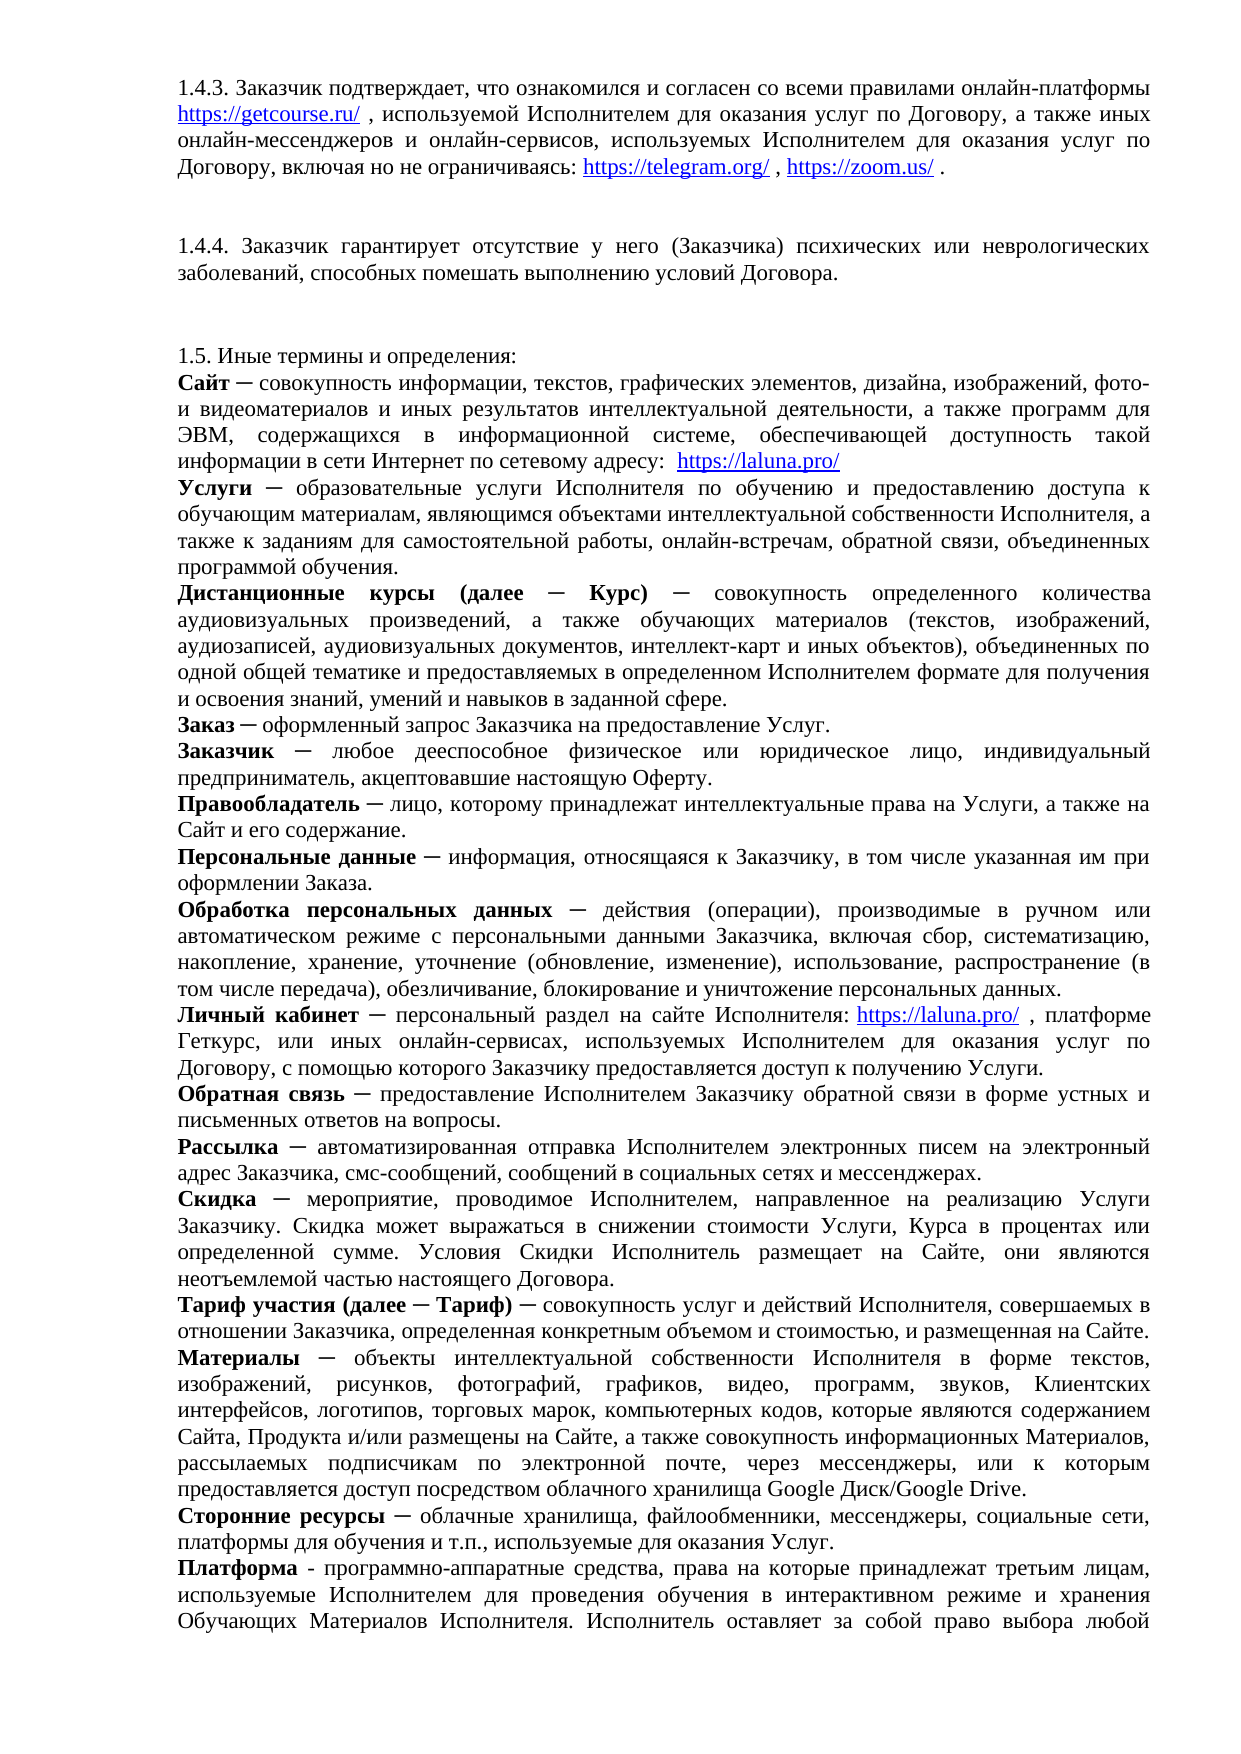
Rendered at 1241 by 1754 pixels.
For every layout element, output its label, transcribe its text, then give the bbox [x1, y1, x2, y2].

text Сторонние ресурсы ─ облачные хранилища, файлообменники, мессенджеры, социальные сети, платформы для обучения и т.п., используемые для оказания Услуг. [177, 1502, 1152, 1554]
text Обработка персональных данных ─ действия (операции), производимые в ручном или автоматическом режиме с персональными данными Заказчика, включая сбор, систематизацию, накопление, хранение, уточнение (обновление, изменение), использование, распространение (в том числе передача), обезличивание, блокирование и уничтожение персональных данных. [177, 896, 1152, 1001]
text Персональные данные ─ информация, относящаяся к Заказчику, в том числе указанная им при оформлении Заказа. [177, 843, 1152, 896]
text Заказ ─ оформленный запрос Заказчика на предоставление Услуг. [177, 711, 1152, 737]
text Личный кабинет ─ персональный раздел на сайте Исполнителя: https://laluna.pro/ , платформе Геткурс, или иных онлайн-сервисах, используемых Исполнителем для оказания услуг по Договору, с помощью которого Заказчику предоставляется доступ к получению Услуги. [177, 1001, 1152, 1080]
text Правообладатель ─ лицо, которому принадлежат интеллектуальные права на Услуги, а также на Сайт и его содержание. [177, 790, 1152, 843]
text 1.4.4. Заказчик гарантирует отсутствие у него (Заказчика) психических или неврологических заболеваний, способных помешать выполнению условий Договора. [177, 232, 1152, 285]
text Рассылка ─ автоматизированная отправка Исполнителем электронных писем на электронный адрес Заказчика, смс-сообщений, сообщений в социальных сетях и мессенджерах. [177, 1133, 1152, 1186]
text Дистанционные курсы (далее ─ Курс) ─ совокупность определенного количества аудиовизуальных произведений, а также обучающих материалов (текстов, изображений, аудиозаписей, аудиовизуальных документов, интеллект-карт и иных объектов), объединенных по одной общей тематике и предоставляемых в определенном Исполнителем формате для получения и освоения знаний, умений и навыков в заданной сфере. [177, 579, 1152, 711]
text Тариф участия (далее ─ Тариф) ─ совокупность услуг и действий Исполнителя, совершаемых в отношении Заказчика, определенная конкретным объемом и стоимостью, и размещенная на Сайте. Материалы ─ объекты интеллектуальной собственности Исполнителя в форме текстов, изображений, рисунков, фотографий, графиков, видео, программ, звуков, Клиентских интерфейсов, логотипов, торговых марок, компьютерных кодов, которые являются содержанием Сайта, Продукта и/или размещены на Сайте, а также совокупность информационных Материалов, рассылаемых подписчикам по электронной почте, через мессенджеры, или к которым предоставляется доступ посредством облачного хранилища Google Диск/Google Drive. [177, 1291, 1152, 1502]
text Сайт ─ совокупность информации, текстов, графических элементов, дизайна, изображений, фото- и видеоматериалов и иных результатов интеллектуальной деятельности, а также программ для ЭВМ, содержащихся в информационной системе, обеспечивающей доступность такой информации в сети Интернет по сетевому адресу: https://laluna.pro/ [177, 368, 1152, 474]
text Обратная связь ─ предоставление Исполнителем Заказчику обратной связи в форме устных и письменных ответов на вопросы. [177, 1080, 1152, 1133]
text Услуги ─ образовательные услуги Исполнителя по обучению и предоставлению доступа к обучающим материалам, являющимся объектами интеллектуальной собственности Исполнителя, а также к заданиям для самостоятельной работы, онлайн-встречам, обратной связи, объединенных программой обучения. [177, 474, 1152, 579]
text 1.4.3. Заказчик подтверждает, что ознакомился и согласен со всеми правилами онлайн-платформы https://getcourse.ru/ , используемой Исполнителем для оказания услуг по Договору, а также иных онлайн-мессенджеров и онлайн-сервисов, используемых Исполнителем для оказания услуг по Договору, включая но не ограничиваясь: https://telegram.org/ , https://zoom.us/ . [177, 74, 1152, 179]
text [177, 1554, 1152, 1633]
text 1.5. Иные термины и определения: [177, 342, 1152, 368]
text Скидка ─ мероприятие, проводимое Исполнителем, направленное на реализацию Услуги Заказчику. Скидка может выражаться в снижении стоимости Услуги, Курса в процентах или определенной сумме. Условия Скидки Исполнитель размещает на Сайте, они являются неотъемлемой частью настоящего Договора. [177, 1186, 1152, 1291]
text Заказчик ─ любое дееспособное физическое или юридическое лицо, индивидуальный предприниматель, акцептовавшие настоящую Оферту. [177, 737, 1152, 790]
